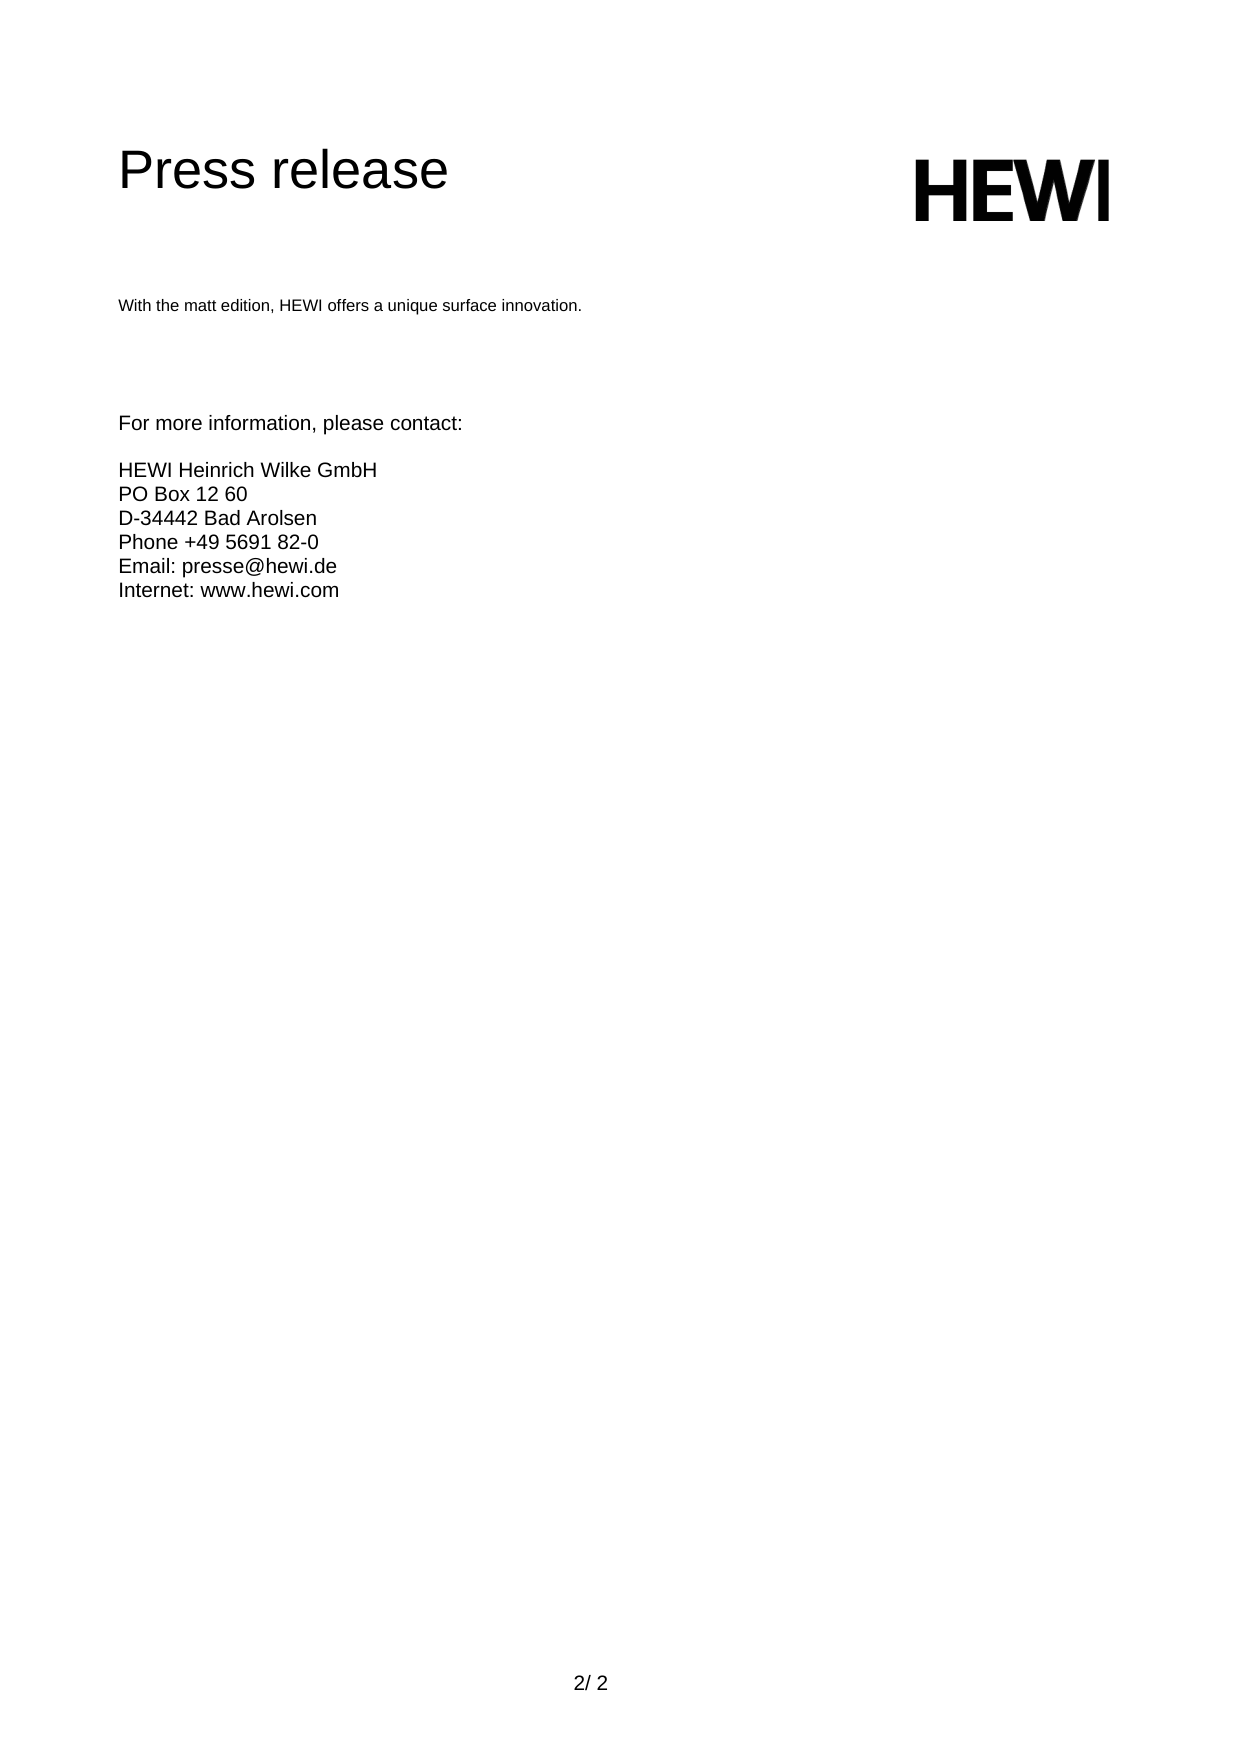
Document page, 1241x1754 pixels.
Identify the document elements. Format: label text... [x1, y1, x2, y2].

picture [915, 159, 1109, 221]
text HEWI Heinrich Wilke GmbH [118, 458, 768, 482]
text D-34442 Bad Arolsen [118, 506, 768, 530]
text With the matt edition, HEWI offers a unique surface innovation. [118, 295, 768, 314]
text Internet: www.hewi.com [118, 578, 768, 602]
text Phone +49 5691 82-0 [118, 530, 768, 554]
text PO Box 12 60 [118, 482, 768, 506]
text For more information, please contact: [118, 410, 768, 434]
text Email: presse@hewi.de [118, 554, 768, 578]
